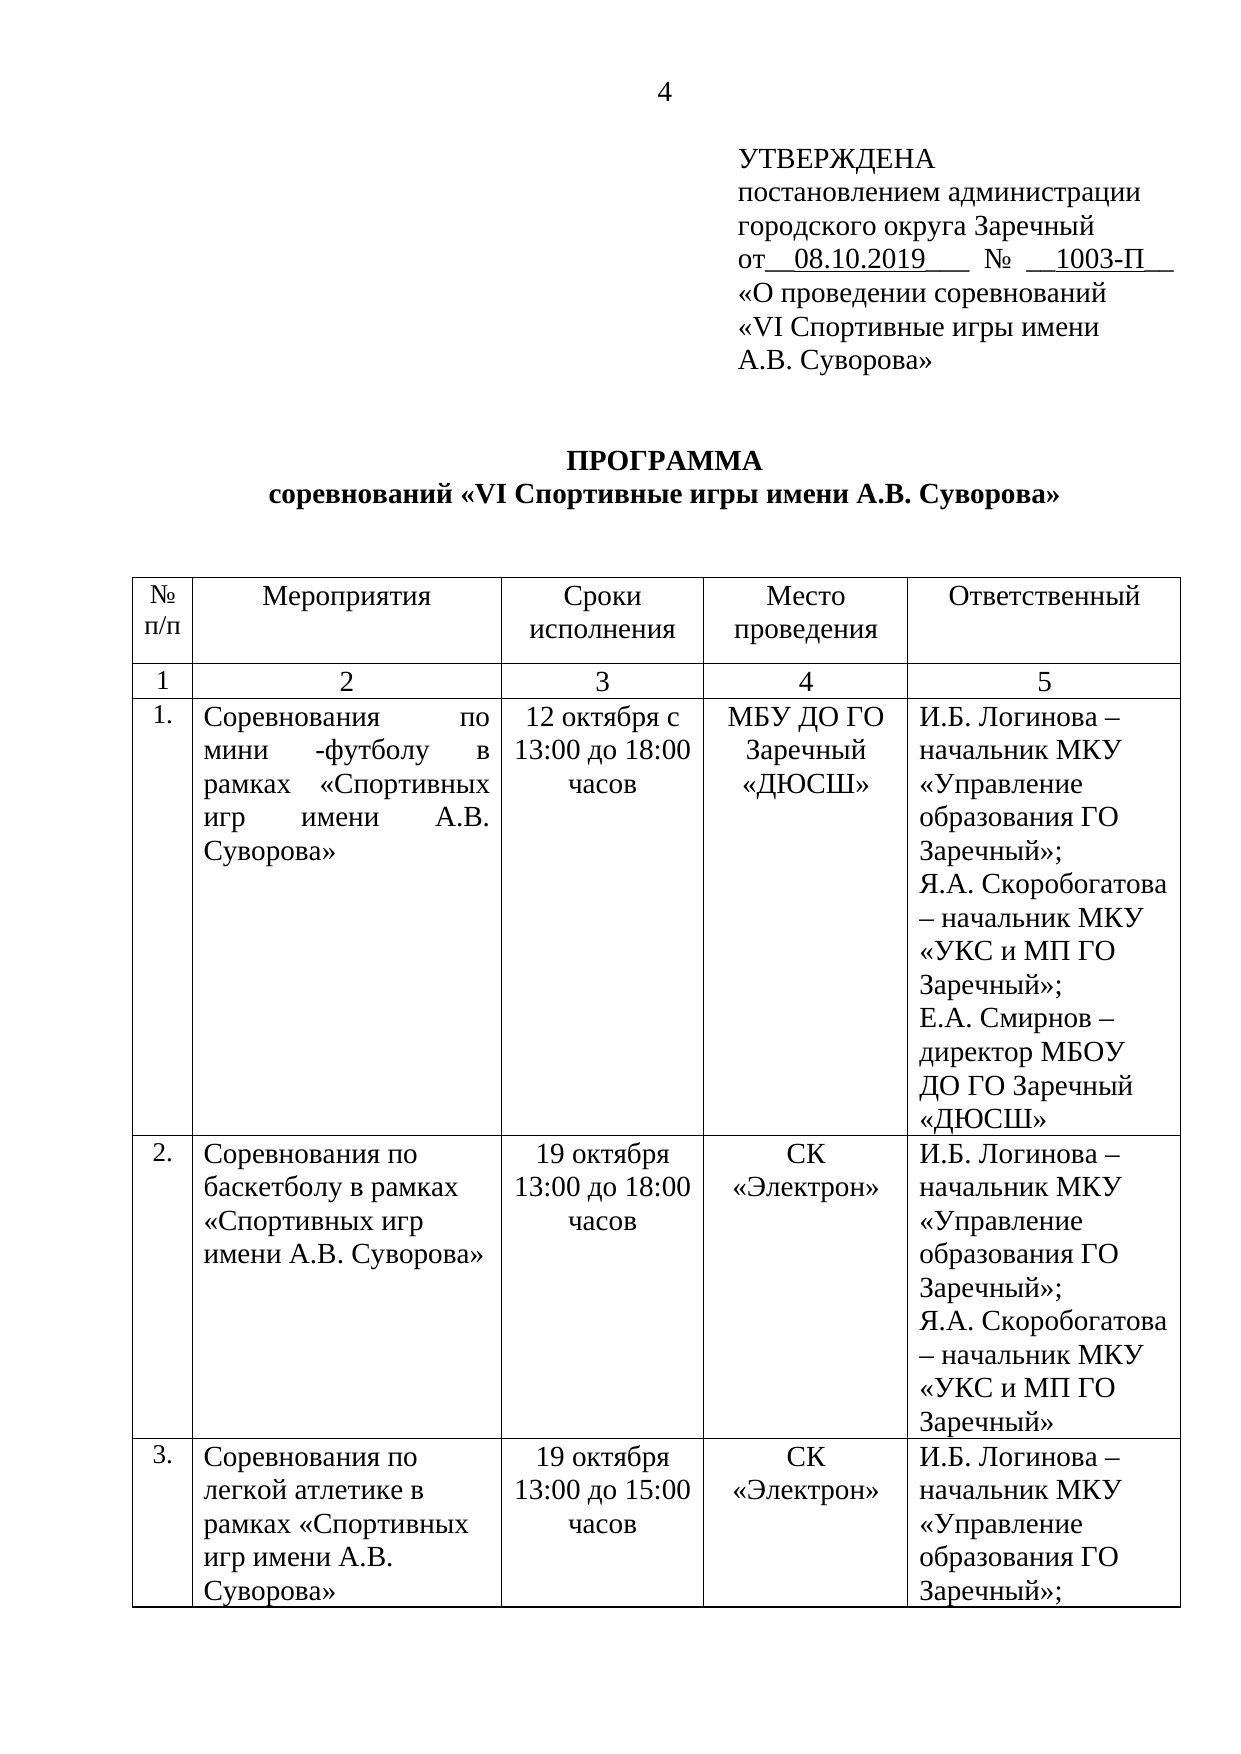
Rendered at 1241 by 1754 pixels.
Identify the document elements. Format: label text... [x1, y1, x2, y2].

text соревнований «VI Спортивные игры имени А.В. Суворова» [148, 476, 1181, 510]
table_cell 12 октября с 13:00 до 18:00 часов [502, 699, 703, 1135]
table_cell 4 [704, 664, 907, 698]
table_cell СК «Электрон» [704, 1439, 907, 1606]
table_cell СК «Электрон» [704, 1136, 907, 1438]
table_cell И.Б. Логинова – начальник МКУ «Управление образования ГО Заречный»; Я.А. Скоробогатова – начальник МКУ «УКС и МП ГО Заречный» [908, 1136, 1180, 1438]
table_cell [193, 1439, 501, 1606]
table_cell И.Б. Логинова – начальник МКУ «Управление образования ГО Заречный»; Я.А. Скоробогатова – начальник МКУ «УКС и МП ГО Заречный»; Е.А. Смирнов – директор МБОУ ДО ГО Заречный «ДЮСШ» [908, 699, 1180, 1135]
table_cell 2. [133, 1136, 192, 1438]
table_cell 1 [133, 664, 192, 698]
text ПРОГРАММА [148, 443, 1181, 476]
table_header Мероприятия [193, 578, 501, 663]
text «О проведении соревнований [738, 275, 1181, 309]
table_header № п/п [133, 578, 192, 663]
table_header Сроки исполнения [502, 578, 703, 663]
table_cell 5 [908, 664, 1180, 698]
table_cell 3 [502, 664, 703, 698]
text А.В. Суворова» [738, 342, 1181, 376]
table_cell МБУ ДО ГО Заречный «ДЮСШ» [704, 699, 907, 1135]
table_cell Соревнования по баскетболу в рамках «Спортивных игр имени А.В. Суворова» [193, 1136, 501, 1438]
text УТВЕРЖДЕНА [664, 141, 1181, 174]
text постановлением администрации городского округа Заречный от__08.10.2019___ № __1003-П__ [738, 174, 1181, 275]
table_cell Соревнования по мини -футболу в рамках «Спортивных игр имени А.В. Суворова» [193, 699, 501, 1135]
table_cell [908, 1439, 1180, 1606]
table_header Ответственный [908, 578, 1180, 663]
table_cell 3. [133, 1439, 192, 1606]
table_cell 19 октября 13:00 до 15:00 часов [502, 1439, 703, 1606]
table_cell 19 октября 13:00 до 18:00 часов [502, 1136, 703, 1438]
table_cell 1. [133, 699, 192, 1135]
table_cell 2 [193, 664, 501, 698]
table_header Место проведения [704, 578, 907, 663]
text «VI Спортивные игры имени [738, 309, 1181, 342]
